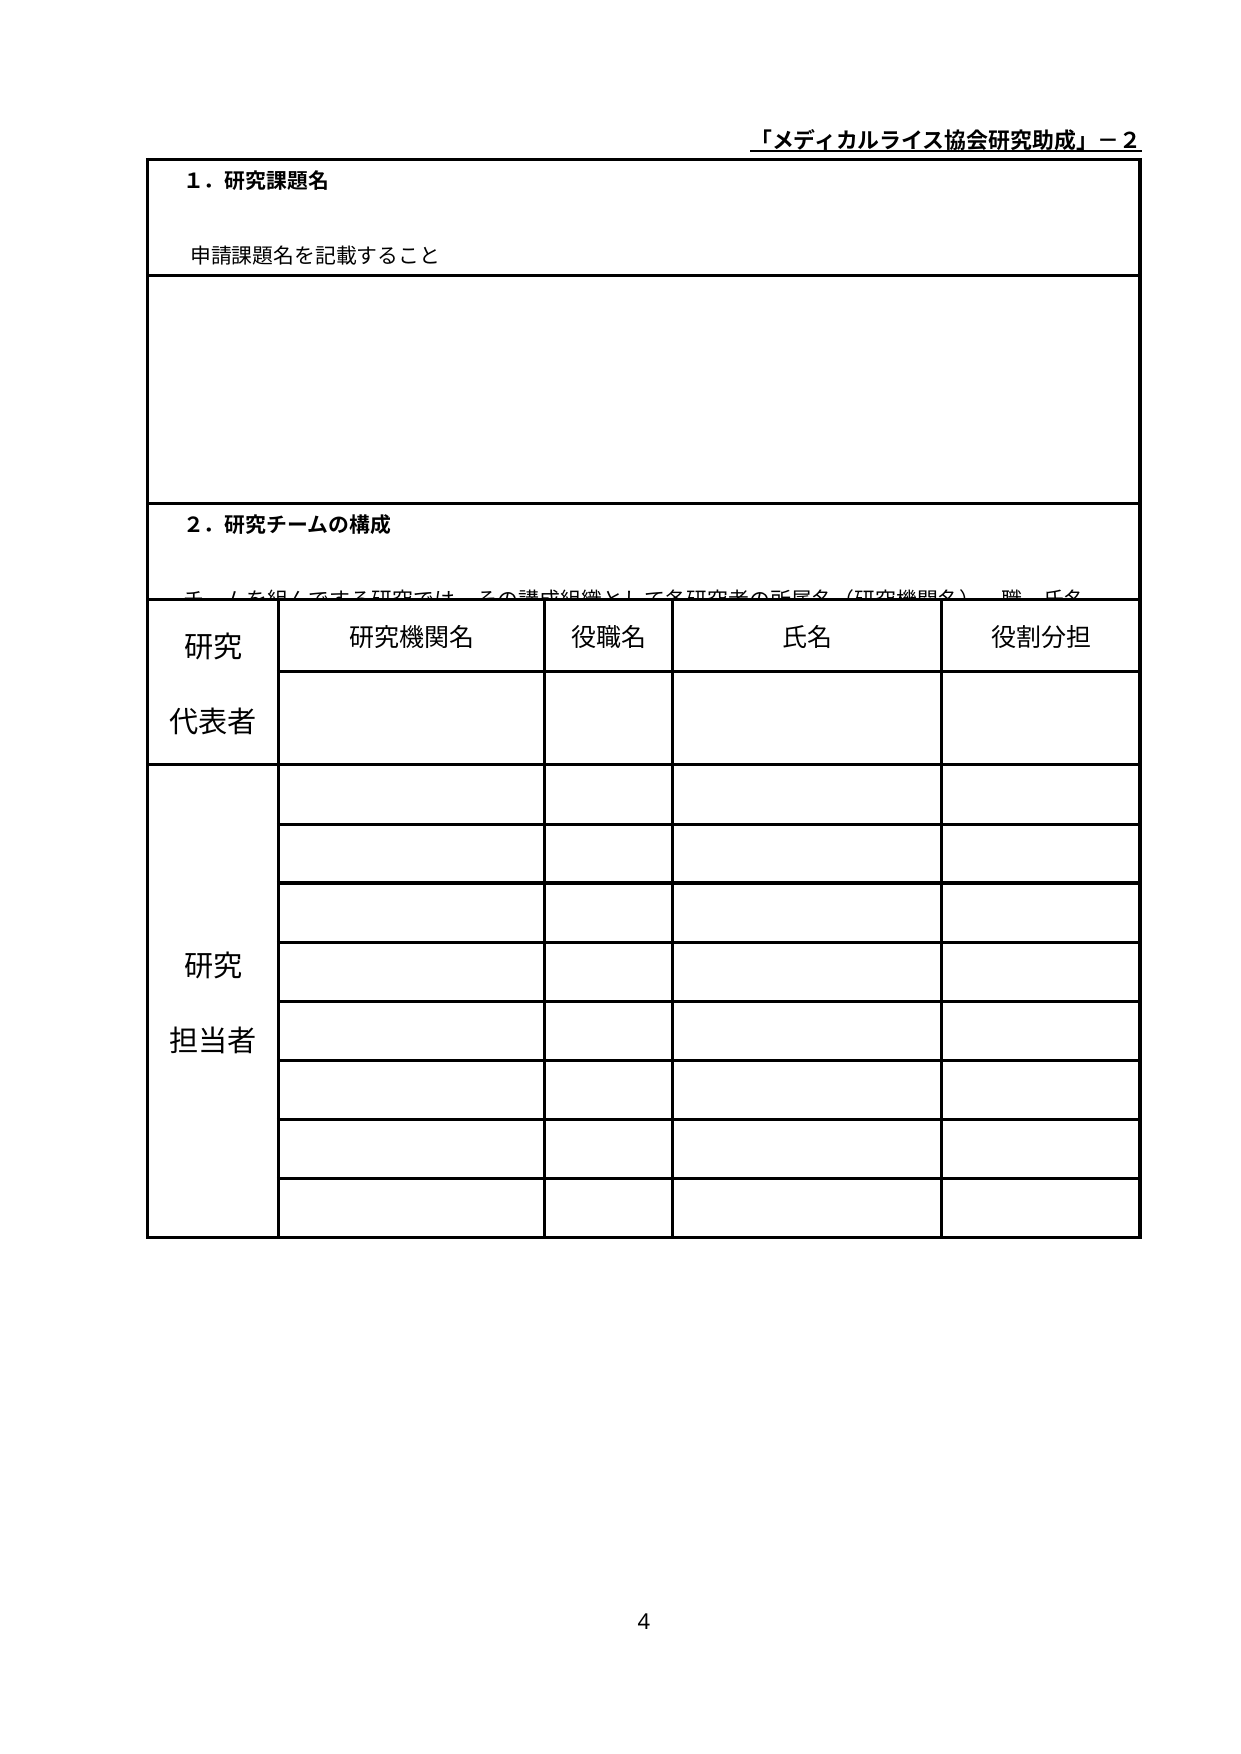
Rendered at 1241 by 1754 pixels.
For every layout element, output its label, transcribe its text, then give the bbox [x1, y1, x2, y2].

table_cell [280, 826, 543, 881]
table_cell [546, 766, 671, 822]
table_cell [674, 673, 940, 763]
table_cell 役割分担 [943, 601, 1138, 670]
table_cell [674, 1121, 940, 1177]
table_cell 氏名 [674, 601, 940, 670]
table_cell [546, 944, 671, 999]
table_cell [943, 826, 1138, 881]
table_cell [674, 826, 940, 881]
table_cell [280, 944, 543, 999]
table_cell [674, 885, 940, 941]
table_cell [280, 1121, 543, 1177]
table_cell [546, 826, 671, 881]
table_cell [280, 766, 543, 822]
table_cell [546, 885, 671, 941]
table_cell [280, 1003, 543, 1059]
table_cell [280, 1180, 543, 1236]
table_cell [546, 1180, 671, 1236]
table_cell [546, 673, 671, 763]
table_cell [280, 885, 543, 941]
table_header １．研究課題名 申請課題名を記載すること [149, 161, 1138, 273]
table_cell [943, 885, 1138, 941]
table_cell 研究 担当者 [149, 766, 277, 1236]
table_cell 研究機関名 [280, 601, 543, 670]
table_cell [674, 766, 940, 822]
table_cell ２．研究チームの構成 チームを組んでする研究では、その講成組織として各研究者の所属名（研究機関名）、職、氏名、役割分担の順に記載すること [149, 505, 1138, 598]
table_cell [546, 1062, 671, 1118]
table_cell [674, 1062, 940, 1118]
table_cell [943, 1121, 1138, 1177]
table_cell [943, 673, 1138, 763]
table_cell 研究 代表者 [149, 601, 277, 763]
table_cell [546, 1003, 671, 1059]
table_cell [943, 1062, 1138, 1118]
table_cell [280, 673, 543, 763]
table_cell [149, 277, 1138, 502]
table_cell [674, 1180, 940, 1236]
table_cell [943, 1180, 1138, 1236]
table_cell [674, 1003, 940, 1059]
text 「メディカルライス協会研究助成」－２ [148, 120, 1141, 158]
table_cell [674, 944, 940, 999]
table_cell [943, 766, 1138, 822]
table_cell [280, 1062, 543, 1118]
table_cell [943, 944, 1138, 999]
table_cell 役職名 [546, 601, 671, 670]
table_cell [546, 1121, 671, 1177]
table_cell [943, 1003, 1138, 1059]
